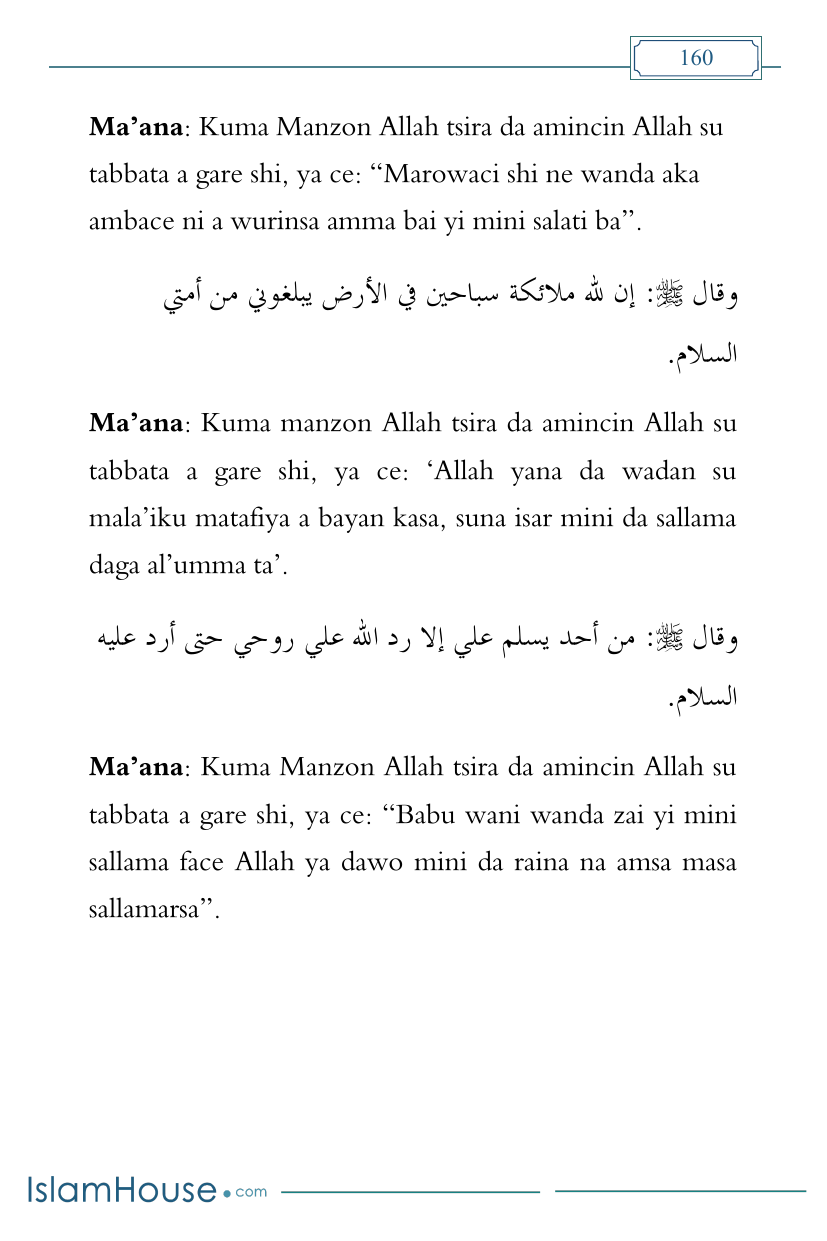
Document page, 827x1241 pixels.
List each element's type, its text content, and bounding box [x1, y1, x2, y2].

text Ma’ana: Kuma Manzon Allah tsira da amincin Allah su tabbata a gare shi, ya ce: “Babu wani wanda zai yi mini sallama face Allah ya dawo mini da raina na amsa masa sallamarsa”. [89, 748, 738, 934]
text وقال : إن لله ملائكة سباحين في الأرض يبلغوني من أمتي السلام. [89, 266, 738, 383]
text Ma’ana: Kuma manzon Allah tsira da amincin Allah su tabbata a gare shi, ya ce: ‘Allah yana da wadan su mala’iku matafiya a bayan kasa, suna isar mini da sallama daga al’umma ta’. [89, 404, 738, 590]
picture [548, 1170, 807, 1208]
text وقال : من أحد يسلم علي إلا رد الله علي روحي حتى أرد عليه السلام. [89, 610, 738, 727]
picture [20, 1171, 541, 1209]
text Ma’ana: Kuma Manzon Allah tsira da amincin Allah su tabbata a gare shi, ya ce: “Marowaci shi ne wanda aka ambace ni a wurinsa amma bai yi mini salati ba”. [89, 107, 738, 246]
